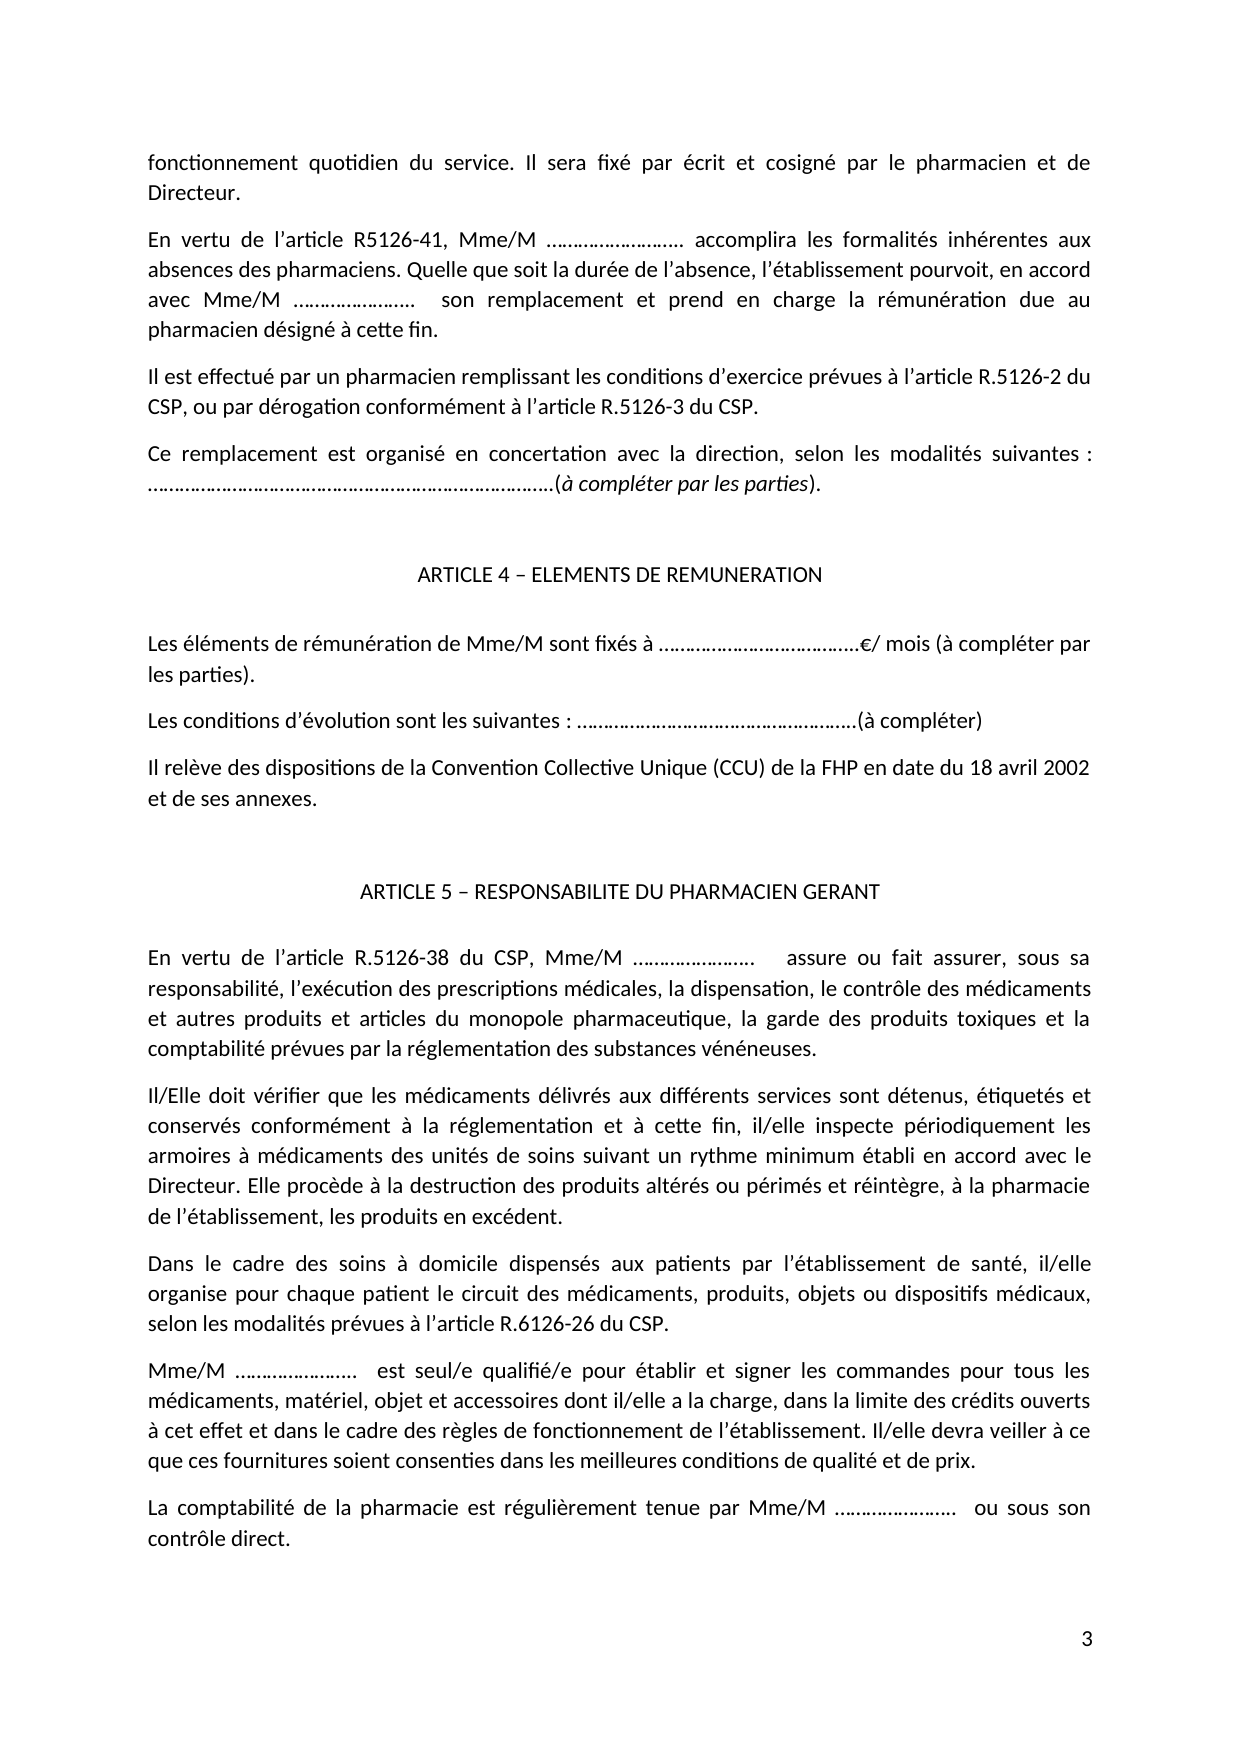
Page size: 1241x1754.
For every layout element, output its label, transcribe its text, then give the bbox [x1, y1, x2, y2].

text Les conditions d’évolution sont les suivantes : ……………………………………………..(à compléter) [148, 707, 1093, 734]
text Dans le cadre des soins à domicile dispensés aux patients par l’établissement de santé, il/elle organise pour chaque patient le circuit des médicaments, produits, objets ou dispositifs médicaux, selon les modalités prévues à l’article R.6126-26 du CSP. [148, 1249, 1093, 1337]
text Ce remplacement est organisé en concertation avec la direction, selon les modalités suivantes : …………………………………………………………………..(à compléter par les parties). [148, 439, 1093, 497]
text Il relève des dispositions de la Convention Collective Unique (CCU) de la FHP en date du 18 avril 2002 et de ses annexes. [148, 753, 1093, 812]
text Il/Elle doit vérifier que les médicaments délivrés aux différents services sont détenus, étiquetés et conservés conformément à la réglementation et à cette fin, il/elle inspecte périodiquement les armoires à médicaments des unités de soins suivant un rythme minimum établi en accord avec le Directeur. Elle procède à la destruction des produits altérés ou périmés et réintègre, à la pharmacie de l’établissement, les produits en excédent. [148, 1081, 1093, 1230]
text Les éléments de rémunération de Mme/M sont fixés à ………………………………..€/ mois (à compléter par les parties). [148, 629, 1093, 688]
text En vertu de l’article R5126-41, Mme/M …………………….. accomplira les formalités inhérentes aux absences des pharmaciens. Quelle que soit la durée de l’absence, l’établissement pourvoit, en accord avec Mme/M ………………….. son remplacement et prend en charge la rémunération due au pharmacien désigné à cette fin. [148, 225, 1093, 343]
text La comptabilité de la pharmacie est régulièrement tenue par Mme/M ………………….. ou sous son contrôle direct. [148, 1493, 1093, 1552]
text En vertu de l’article R.5126-38 du CSP, Mme/M ………………….. assure ou fait assurer, sous sa responsabilité, l’exécution des prescriptions médicales, la dispensation, le contrôle des médicaments et autres produits et articles du monopole pharmaceutique, la garde des produits toxiques et la comptabilité prévues par la réglementation des substances vénéneuses. [148, 943, 1093, 1062]
text Mme/M ………………….. est seul/e qualifié/e pour établir et signer les commandes pour tous les médicaments, matériel, objet et accessoires dont il/elle a la charge, dans la limite des crédits ouverts à cet effet et dans le cadre des règles de fonctionnement de l’établissement. Il/elle devra veiller à ce que ces fournitures soient consenties dans les meilleures conditions de qualité et de prix. [148, 1356, 1093, 1475]
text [148, 148, 1093, 206]
text ARTICLE 4 – ELEMENTS DE REMUNERATION [148, 561, 1093, 588]
text Il est effectué par un pharmacien remplissant les conditions d’exercice prévues à l’article R.5126-2 du CSP, ou par dérogation conformément à l’article R.5126-3 du CSP. [148, 362, 1093, 420]
text ARTICLE 5 – RESPONSABILITE DU PHARMACIEN GERANT [148, 877, 1093, 905]
